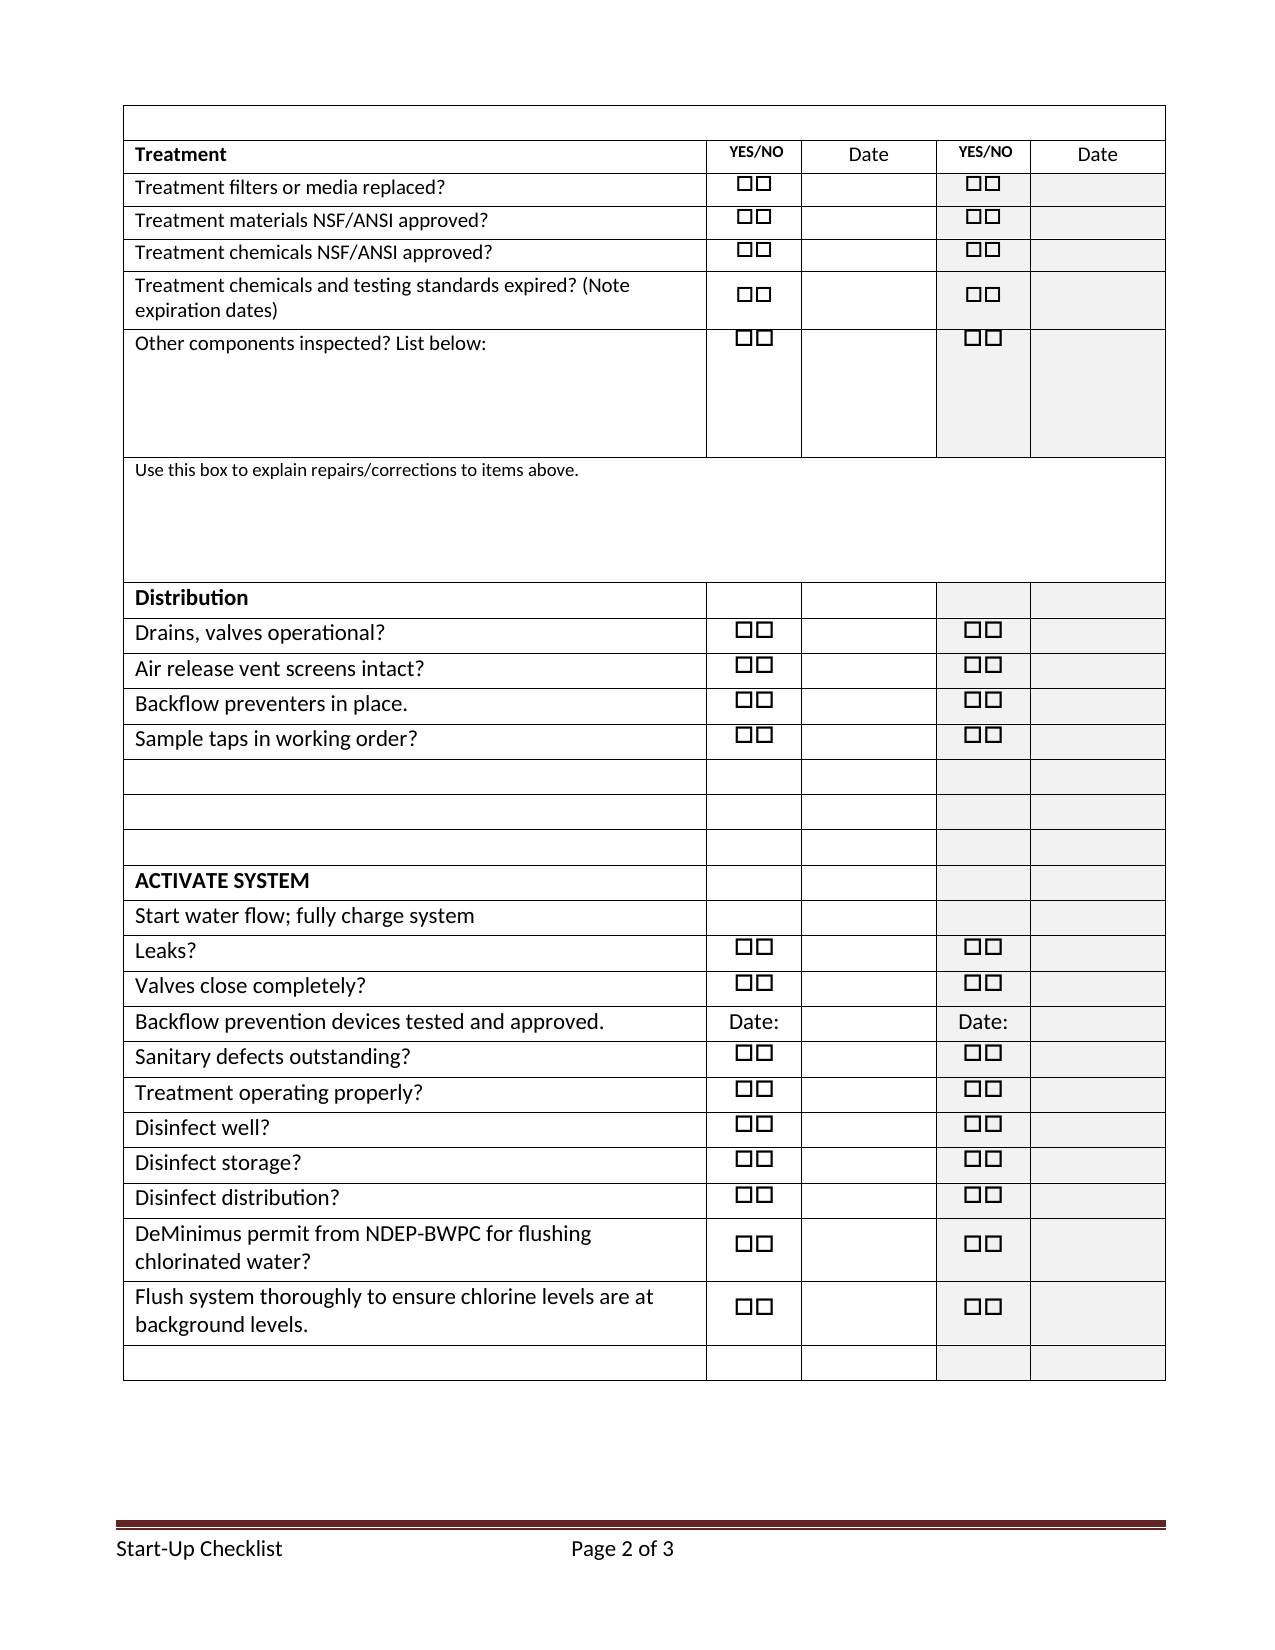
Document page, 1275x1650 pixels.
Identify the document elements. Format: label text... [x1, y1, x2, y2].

table_cell [1031, 619, 1165, 653]
table_cell Treatment chemicals NSF/ANSI approved? [124, 240, 706, 271]
table_cell [937, 240, 1030, 271]
table_cell [1031, 1042, 1165, 1077]
table_cell [937, 689, 1030, 723]
table_cell [1031, 901, 1165, 935]
table_cell Start water flow; fully charge system [124, 901, 706, 935]
table_cell [937, 901, 1030, 935]
table_cell [802, 619, 936, 653]
table_cell [937, 330, 1030, 457]
table_cell [937, 1148, 1030, 1182]
table_cell [802, 654, 936, 688]
table_cell [802, 830, 936, 865]
table_cell [1031, 240, 1165, 271]
table_cell Treatment chemicals and testing standards expired? (Note expiration dates) [124, 272, 706, 329]
table_cell [937, 795, 1030, 829]
table_cell [802, 1184, 936, 1218]
table_cell [1031, 830, 1165, 865]
table_cell [937, 830, 1030, 865]
table_cell [1031, 1346, 1165, 1380]
table_cell [1031, 654, 1165, 688]
table_cell Use this box to explain repairs/corrections to items above. [124, 458, 1165, 582]
table_cell [707, 972, 801, 1006]
table_cell [707, 654, 801, 688]
table_cell Valves close completely? [124, 972, 706, 1006]
table_cell Leaks? [124, 936, 706, 971]
table_cell ACTIVATE SYSTEM [124, 866, 706, 900]
table_cell [707, 272, 801, 329]
table_cell [1031, 272, 1165, 329]
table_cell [124, 106, 1165, 140]
table_cell [1031, 207, 1165, 238]
table_cell [707, 901, 801, 935]
table_cell Treatment operating properly? [124, 1078, 706, 1112]
table_cell [707, 1219, 801, 1281]
table_cell [802, 760, 936, 794]
table_cell [707, 1113, 801, 1147]
table_cell [707, 1282, 801, 1344]
table_cell [1031, 866, 1165, 900]
table_cell [1031, 760, 1165, 794]
table_cell Backflow preventers in place. [124, 689, 706, 723]
table_cell [124, 1346, 706, 1380]
table_cell [802, 1282, 936, 1344]
table_cell Air release vent screens intact? [124, 654, 706, 688]
table_cell [707, 866, 801, 900]
table_cell [802, 1346, 936, 1380]
table_cell [802, 240, 936, 271]
table_cell [1031, 936, 1165, 971]
table_cell Disinfect well? [124, 1113, 706, 1147]
table_cell [707, 1184, 801, 1218]
table_cell Distribution [124, 583, 706, 617]
table_cell Drains, valves operational? [124, 619, 706, 653]
table_cell [802, 1219, 936, 1281]
table_cell Backflow prevention devices tested and approved. [124, 1007, 706, 1041]
table_cell [707, 795, 801, 829]
table_cell [707, 760, 801, 794]
table_cell [802, 936, 936, 971]
table_cell [707, 207, 801, 238]
table_cell [1031, 972, 1165, 1006]
table_cell [802, 330, 936, 457]
table_cell [802, 583, 936, 617]
table_cell [937, 654, 1030, 688]
table_cell [802, 972, 936, 1006]
table_cell [707, 725, 801, 759]
table_cell YES/NO [937, 141, 1030, 173]
table_cell [802, 689, 936, 723]
table_cell [802, 725, 936, 759]
table_cell [707, 830, 801, 865]
table_cell [707, 1346, 801, 1380]
table_cell [937, 725, 1030, 759]
table_cell [1031, 1282, 1165, 1344]
table_cell Treatment [124, 141, 706, 173]
table_cell [802, 272, 936, 329]
table_cell Treatment materials NSF/ANSI approved? [124, 207, 706, 238]
table_cell [937, 1078, 1030, 1112]
table_cell [802, 174, 936, 206]
table_cell [124, 795, 706, 829]
table_cell [707, 619, 801, 653]
table_cell Sanitary defects outstanding? [124, 1042, 706, 1077]
table_cell YES/NO [707, 141, 801, 173]
table_cell [802, 1042, 936, 1077]
table_cell [937, 1282, 1030, 1344]
table_cell [1031, 795, 1165, 829]
table_cell Other components inspected? List below: [124, 330, 706, 457]
table_cell [1031, 689, 1165, 723]
table_cell [937, 1184, 1030, 1218]
table_cell [1031, 1007, 1165, 1041]
table_cell [124, 760, 706, 794]
table_cell [707, 1042, 801, 1077]
table_cell [802, 207, 936, 238]
table_cell [937, 1346, 1030, 1380]
table_cell [1031, 583, 1165, 617]
table_cell [802, 1007, 936, 1041]
table_cell [707, 689, 801, 723]
table_cell [1031, 174, 1165, 206]
table_cell [707, 583, 801, 617]
table_cell [937, 866, 1030, 900]
table_cell Flush system thoroughly to ensure chlorine levels are at background levels. [124, 1282, 706, 1344]
table_cell [802, 1148, 936, 1182]
table_cell Date [1031, 141, 1165, 173]
table_cell [1031, 1219, 1165, 1281]
table_cell Date: [937, 1007, 1030, 1041]
table_cell [1031, 725, 1165, 759]
table_cell [802, 901, 936, 935]
table_cell [802, 866, 936, 900]
table_cell [937, 619, 1030, 653]
table_cell [802, 1113, 936, 1147]
table_cell [707, 1148, 801, 1182]
table_cell [707, 936, 801, 971]
table_cell [802, 795, 936, 829]
table_cell [124, 830, 706, 865]
table_cell [707, 330, 801, 457]
table_cell [937, 272, 1030, 329]
table_cell [937, 1113, 1030, 1147]
table_cell [937, 760, 1030, 794]
table_cell [937, 174, 1030, 206]
table_cell [1031, 1113, 1165, 1147]
table_cell [937, 972, 1030, 1006]
table_cell Date: [707, 1007, 801, 1041]
table_cell [707, 240, 801, 271]
table_cell Disinfect distribution? [124, 1184, 706, 1218]
table_cell [707, 1078, 801, 1112]
table_cell [937, 583, 1030, 617]
table_cell Treatment filters or media replaced? [124, 174, 706, 206]
table_cell [1031, 1184, 1165, 1218]
table_cell [937, 207, 1030, 238]
table_cell Disinfect storage? [124, 1148, 706, 1182]
table_cell DeMinimus permit from NDEP-BWPC for flushing chlorinated water? [124, 1219, 706, 1281]
table_cell [707, 174, 801, 206]
table_cell [937, 936, 1030, 971]
table_cell Date [802, 141, 936, 173]
table_cell [1031, 1078, 1165, 1112]
table_cell [802, 1078, 936, 1112]
table_cell [937, 1219, 1030, 1281]
table_cell [937, 1042, 1030, 1077]
table_cell Sample taps in working order? [124, 725, 706, 759]
table_cell [1031, 330, 1165, 457]
table_cell [1031, 1148, 1165, 1182]
